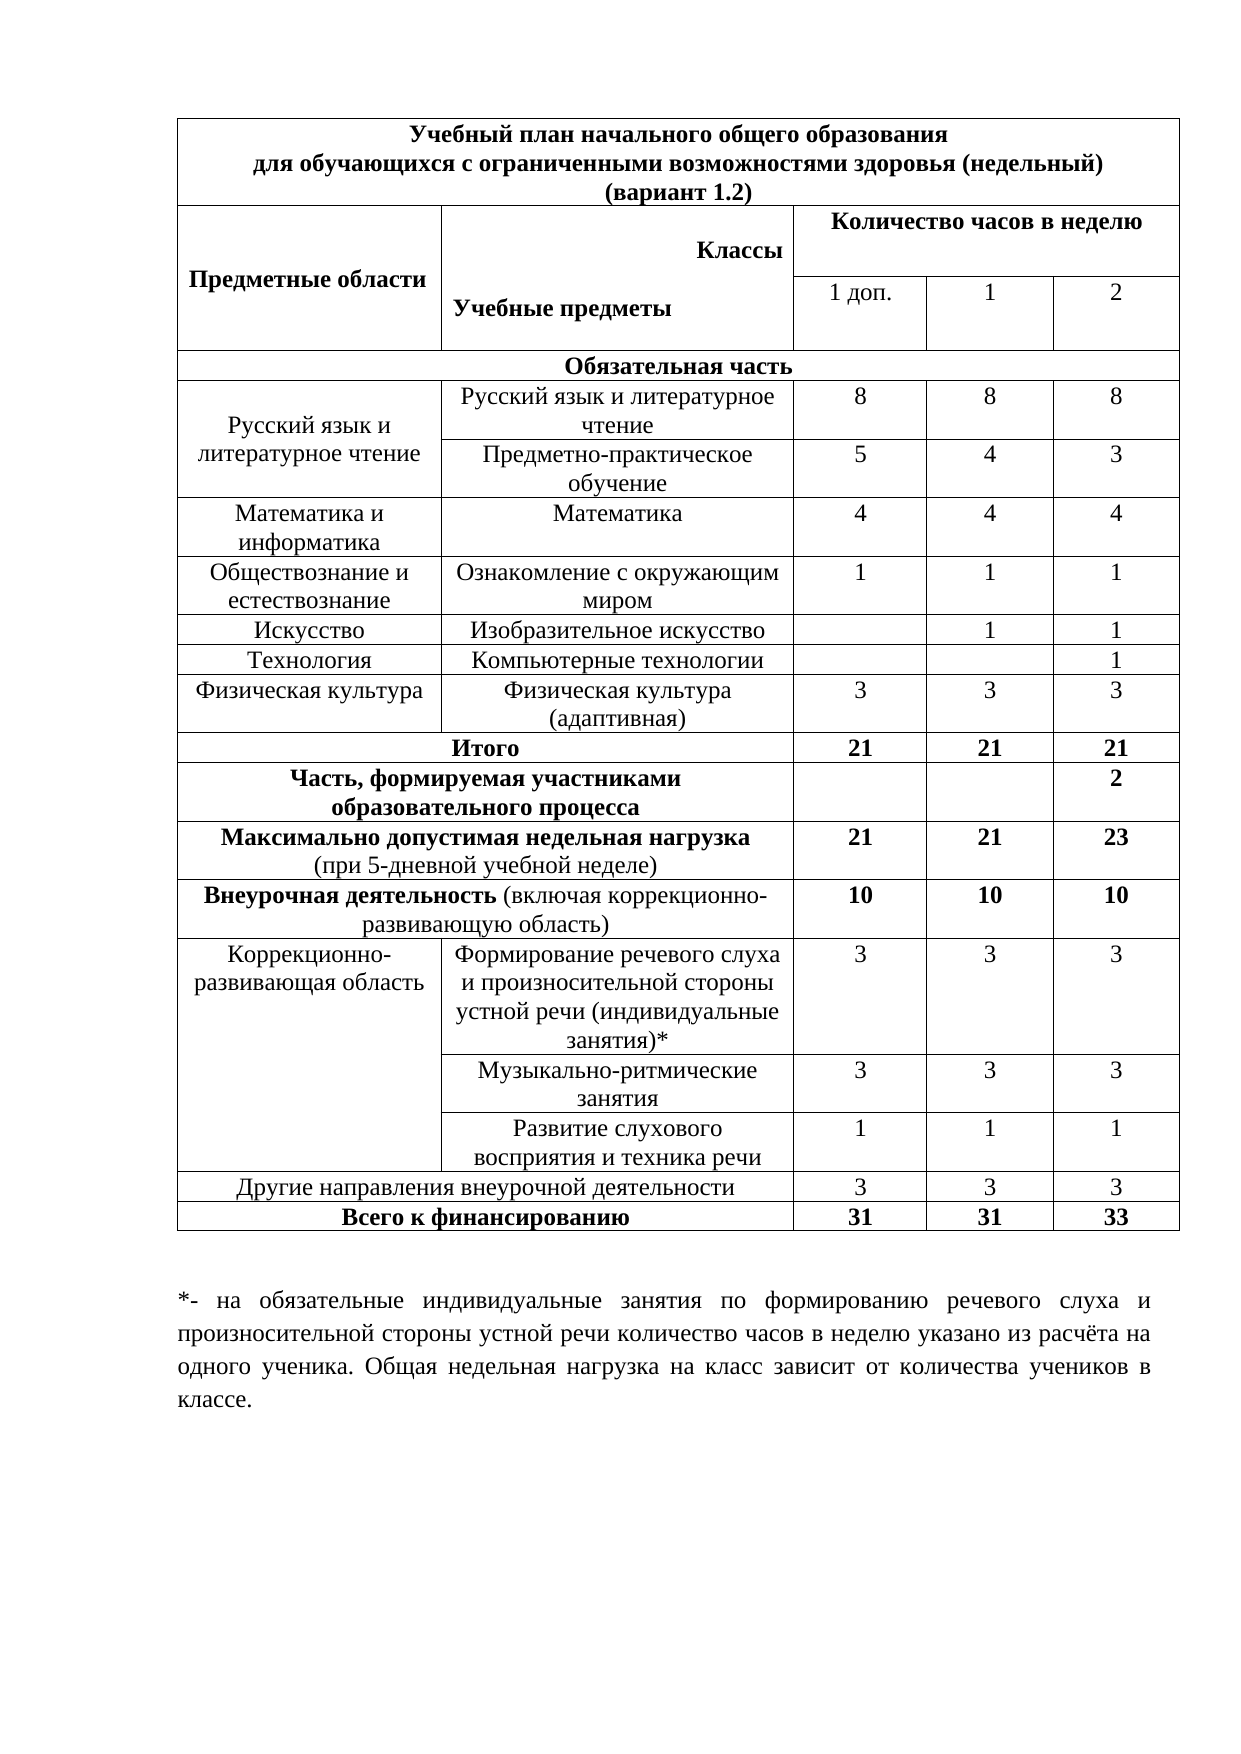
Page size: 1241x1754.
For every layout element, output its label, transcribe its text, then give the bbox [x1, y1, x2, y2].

table_cell Количество часов в неделю [794, 206, 1179, 276]
table_cell 3 [927, 939, 1053, 1054]
table_cell 21 [794, 822, 926, 879]
table_cell 3 [927, 1172, 1053, 1201]
table_cell Предметные области [178, 206, 441, 350]
table_cell 1 [1054, 1113, 1179, 1171]
table_cell Всего к финансированию [178, 1202, 793, 1230]
table_cell [794, 645, 926, 674]
table_cell [927, 763, 1053, 821]
table_cell 8 [927, 381, 1053, 438]
table_cell Компьютерные технологии [442, 645, 793, 674]
table_cell 31 [794, 1202, 926, 1230]
table_cell Обязательная часть [178, 351, 1179, 380]
table_cell [927, 645, 1053, 674]
table_cell 3 [1054, 1055, 1179, 1112]
table_cell Развитие слухового восприятия и техника речи [442, 1113, 793, 1171]
table_cell 3 [794, 1055, 926, 1112]
table_cell Математика [442, 498, 793, 556]
table_cell 10 [927, 880, 1053, 938]
table_cell 4 [927, 440, 1053, 497]
table_cell Внеурочная деятельность (включая коррекционно-развивающую область) [178, 880, 793, 938]
table_cell 8 [1054, 381, 1179, 438]
table_cell 21 [1054, 733, 1179, 762]
table_cell 1 [1054, 557, 1179, 614]
table_cell 3 [927, 1055, 1053, 1112]
table_cell 3 [1054, 1172, 1179, 1201]
table_cell 2 [1054, 763, 1179, 821]
table_cell 3 [1054, 440, 1179, 497]
table_cell Другие направления внеурочной деятельности [178, 1172, 793, 1201]
table_cell 31 [927, 1202, 1053, 1230]
table_cell 23 [1054, 822, 1179, 879]
table_cell 4 [1054, 498, 1179, 556]
table_cell Обществознание и естествознание [178, 557, 441, 614]
table_cell 3 [1054, 939, 1179, 1054]
table_cell 8 [794, 381, 926, 438]
table_cell 1 [927, 277, 1053, 350]
table_cell Классы Учебные предметы [442, 206, 793, 350]
table_cell 3 [1054, 675, 1179, 732]
table_cell Часть, формируемая участниками образовательного процесса [178, 763, 793, 821]
table_cell Ознакомление с окружающим миром [442, 557, 793, 614]
table_cell 5 [794, 440, 926, 497]
table_cell 3 [927, 675, 1053, 732]
text *- на обязательные индивидуальные занятия по формированию речевого слуха и произносительной стороны устной речи количество часов в неделю указано из расчёта на одного ученика. Общая недельная нагрузка на класс зависит от количества учеников в классе. [177, 1285, 1152, 1413]
table_cell 1 [794, 1113, 926, 1171]
table_cell Физическая культура (адаптивная) [442, 675, 793, 732]
table_cell 3 [794, 675, 926, 732]
table_cell 21 [927, 733, 1053, 762]
table_cell [794, 615, 926, 644]
table_cell 4 [927, 498, 1053, 556]
table_cell Изобразительное искусство [442, 615, 793, 644]
table_cell Максимально допустимая недельная нагрузка (при 5-дневной учебной неделе) [178, 822, 793, 879]
table_cell 10 [794, 880, 926, 938]
table_header Учебный план начального общего образования для обучающихся с ограниченными возможностями здоровья (недельный) (вариант 1.2) [178, 119, 1179, 205]
table_cell 21 [927, 822, 1053, 879]
table_cell Коррекционно-развивающая область [178, 939, 441, 1171]
table_cell 21 [794, 733, 926, 762]
table_cell 4 [794, 498, 926, 556]
table_cell 1 [1054, 645, 1179, 674]
table_cell Музыкально-ритмические занятия [442, 1055, 793, 1112]
table_cell Итого [178, 733, 793, 762]
table_cell 1 доп. [794, 277, 926, 350]
table_cell Предметно-практическое обучение [442, 440, 793, 497]
table_cell 1 [927, 615, 1053, 644]
table_cell 2 [1054, 277, 1179, 350]
table_cell 3 [794, 1172, 926, 1201]
table_cell 10 [1054, 880, 1179, 938]
table_cell 1 [927, 557, 1053, 614]
table_cell Математика и информатика [178, 498, 441, 556]
table_cell [794, 763, 926, 821]
table_cell Технология [178, 645, 441, 674]
table_cell Искусство [178, 615, 441, 644]
table_cell Формирование речевого слуха и произносительной стороны устной речи (индивидуальные занятия)* [442, 939, 793, 1054]
table_cell Русский язык и литературное чтение [178, 381, 441, 497]
table_cell 1 [794, 557, 926, 614]
table_cell 33 [1054, 1202, 1179, 1230]
table_cell 1 [1054, 615, 1179, 644]
table_cell Русский язык и литературное чтение [442, 381, 793, 438]
table_cell 3 [794, 939, 926, 1054]
table_cell Физическая культура [178, 675, 441, 732]
table_cell 1 [927, 1113, 1053, 1171]
